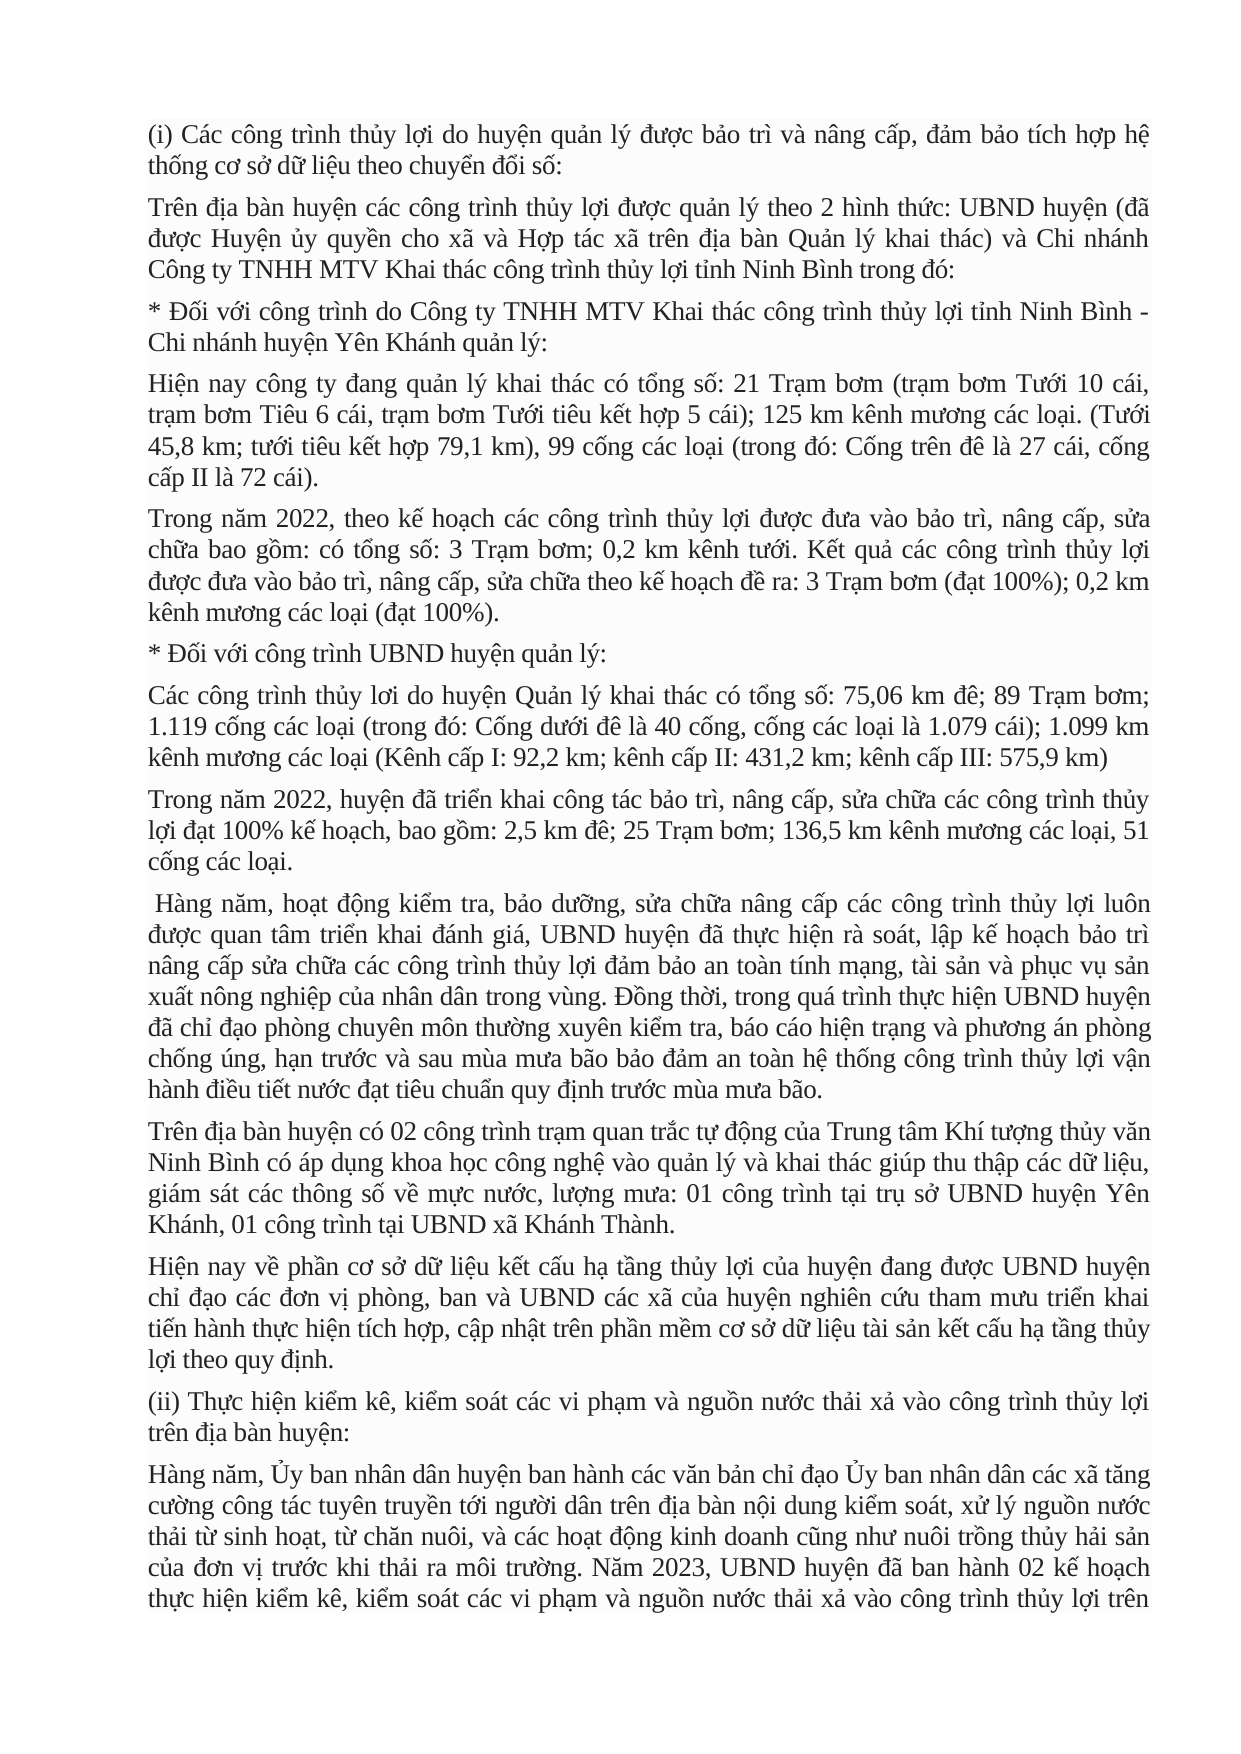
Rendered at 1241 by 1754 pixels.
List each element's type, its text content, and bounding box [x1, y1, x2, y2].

text Trong năm 2022, huyện đã triển khai công tác bảo trì, nâng cấp, sửa chữa các công trình thủy lợi đạt 100% kế hoạch, bao gồm: 2,5 km đê; 25 Trạm bơm; 136,5 km kênh mương các loại, 51 cống các loại. [148, 783, 1152, 876]
text Hiện nay về phần cơ sở dữ liệu kết cấu hạ tầng thủy lợi của huyện đang được UBND huyện chỉ đạo các đơn vị phòng, ban và UBND các xã của huyện nghiên cứu tham mưu triển khai tiến hành thực hiện tích hợp, cập nhật trên phần mềm cơ sở dữ liệu tài sản kết cấu hạ tầng thủy lợi theo quy định. [148, 1250, 1152, 1375]
text (ii) Thực hiện kiểm kê, kiểm soát các vi phạm và nguồn nước thải xả vào công trình thủy lợi trên địa bàn huyện: [148, 1385, 1152, 1447]
text Hàng năm, hoạt động kiểm tra, bảo dưỡng, sửa chữa nâng cấp các công trình thủy lợi luôn được quan tâm triển khai đánh giá, UBND huyện đã thực hiện rà soát, lập kế hoạch bảo trì nâng cấp sửa chữa các công trình thủy lợi đảm bảo an toàn tính mạng, tài sản và phục vụ sản xuất nông nghiệp của nhân dân trong vùng. Đồng thời, trong quá trình thực hiện UBND huyện đã chỉ đạo phòng chuyên môn thường xuyên kiểm tra, báo cáo hiện trạng và phương án phòng chống úng, hạn trước và sau mùa mưa bão bảo đảm an toàn hệ thống công trình thủy lợi vận hành điều tiết nước đạt tiêu chuẩn quy định trước mùa mưa bão. [148, 887, 1152, 1105]
text Trong năm 2022, theo kế hoạch các công trình thủy lợi được đưa vào bảo trì, nâng cấp, sửa chữa bao gồm: có tổng số: 3 Trạm bơm; 0,2 km kênh tưới. Kết quả các công trình thủy lợi được đưa vào bảo trì, nâng cấp, sửa chữa theo kế hoạch đề ra: 3 Trạm bơm (đạt 100%); 0,2 km kênh mương các loại (đạt 100%). [148, 502, 1152, 627]
text Trên địa bàn huyện các công trình thủy lợi được quản lý theo 2 hình thức: UBND huyện (đã được Huyện ủy quyền cho xã và Hợp tác xã trên địa bàn Quản lý khai thác) và Chi nhánh Công ty TNHH MTV Khai thác công trình thủy lợi tỉnh Ninh Bình trong đó: [148, 191, 1152, 284]
text * Đối với công trình do Công ty TNHH MTV Khai thác công trình thủy lợi tỉnh Ninh Bình - Chi nhánh huyện Yên Khánh quản lý: [148, 295, 1152, 357]
text Hiện nay công ty đang quản lý khai thác có tổng số: 21 Trạm bơm (trạm bơm Tưới 10 cái, trạm bơm Tiêu 6 cái, trạm bơm Tưới tiêu kết hợp 5 cái); 125 km kênh mương các loại. (Tưới 45,8 km; tưới tiêu kết hợp 79,1 km), 99 cống các loại (trong đó: Cống trên đê là 27 cái, cống cấp II là 72 cái). [148, 367, 1152, 492]
text Trên địa bàn huyện có 02 công trình trạm quan trắc tự động của Trung tâm Khí tượng thủy văn Ninh Bình có áp dụng khoa học công nghệ vào quản lý và khai thác giúp thu thập các dữ liệu, giám sát các thông số về mực nước, lượng mưa: 01 công trình tại trụ sở UBND huyện Yên Khánh, 01 công trình tại UBND xã Khánh Thành. [148, 1115, 1152, 1240]
text (i) Các công trình thủy lợi do huyện quản lý được bảo trì và nâng cấp, đảm bảo tích hợp hệ thống cơ sở dữ liệu theo chuyển đổi số: [148, 118, 1152, 180]
text * Đối với công trình UBND huyện quản lý: [148, 637, 1152, 668]
text Các công trình thủy lơi do huyện Quản lý khai thác có tổng số: 75,06 km đê; 89 Trạm bơm; 1.119 cống các loại (trong đó: Cống dưới đê là 40 cống, cống các loại là 1.079 cái); 1.099 km kênh mương các loại (Kênh cấp I: 92,2 km; kênh cấp II: 431,2 km; kênh cấp III: 575,9 km) [148, 679, 1152, 772]
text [148, 1458, 1152, 1613]
